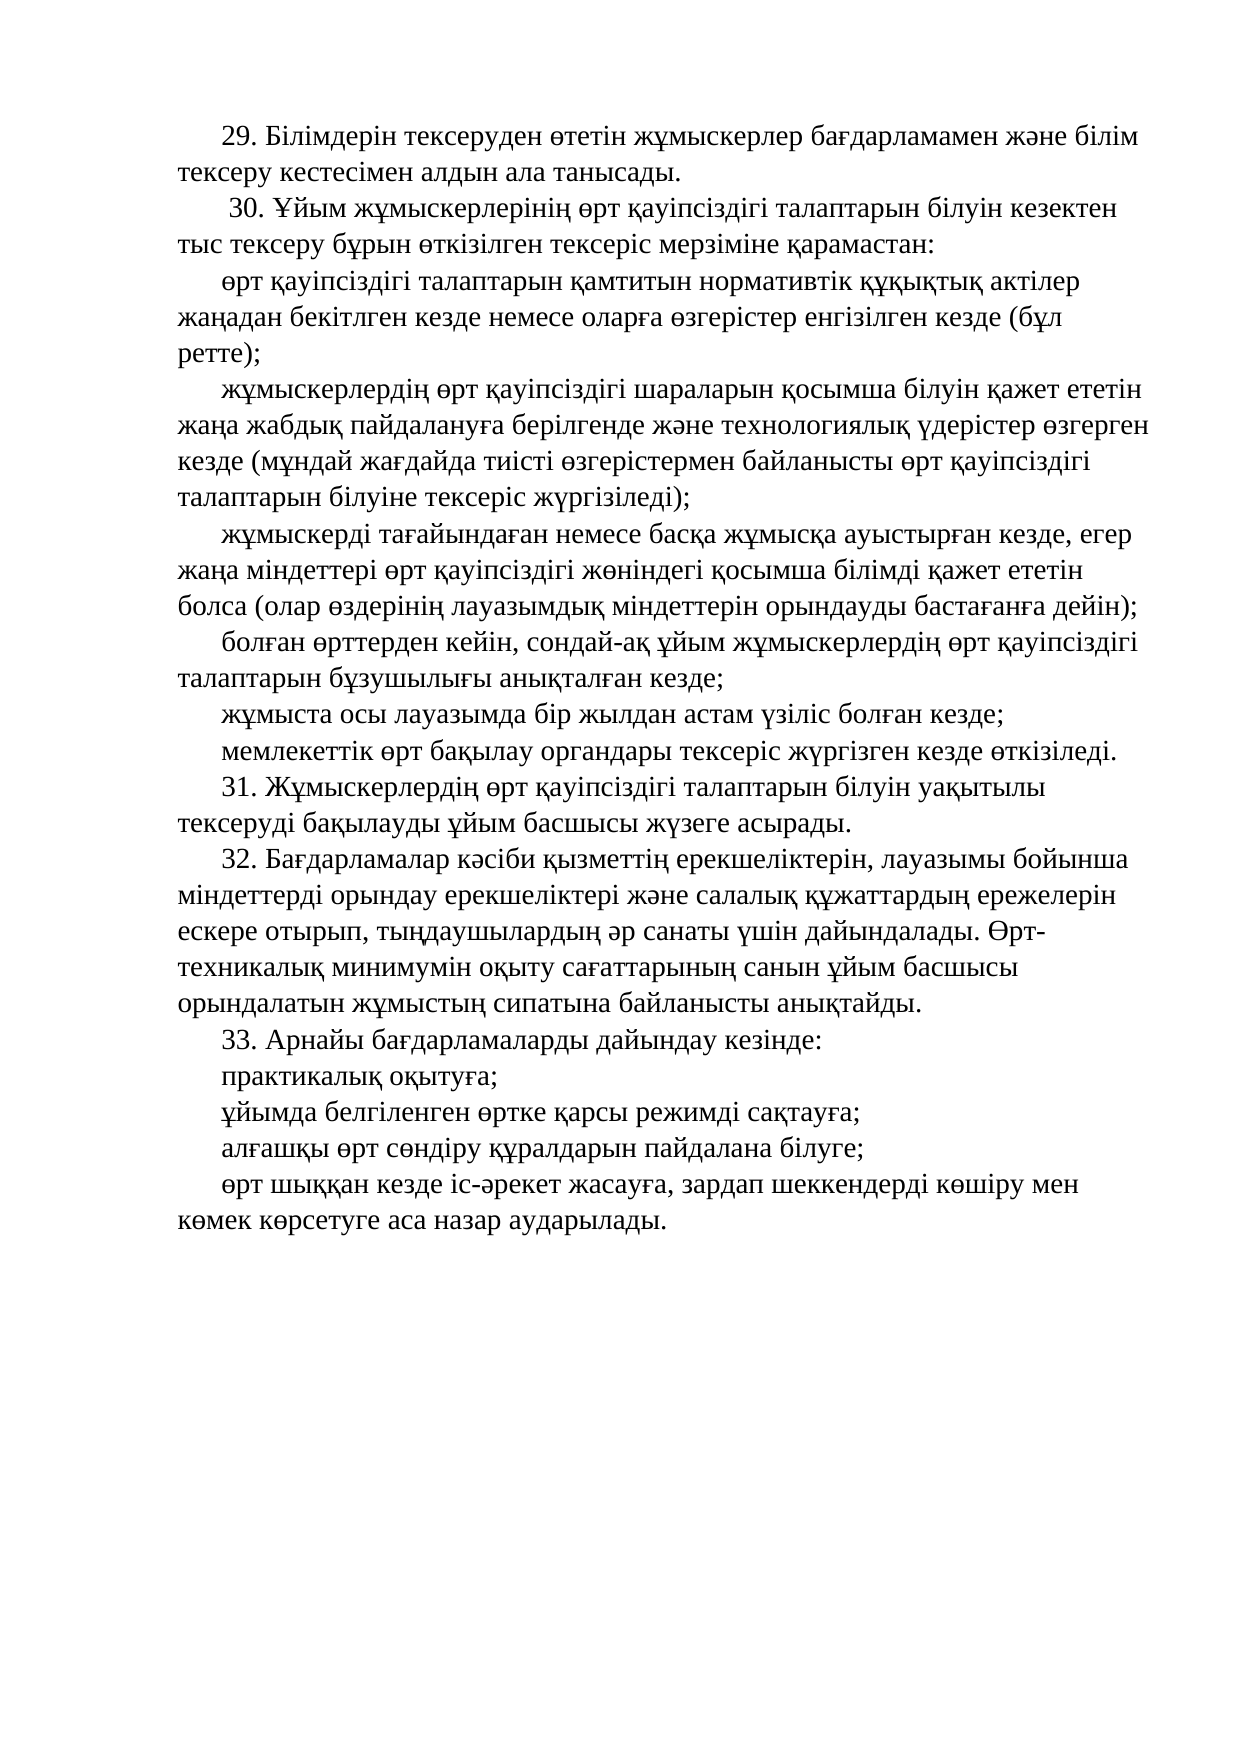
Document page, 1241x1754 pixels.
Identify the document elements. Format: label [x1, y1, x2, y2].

text [177, 118, 1152, 1236]
